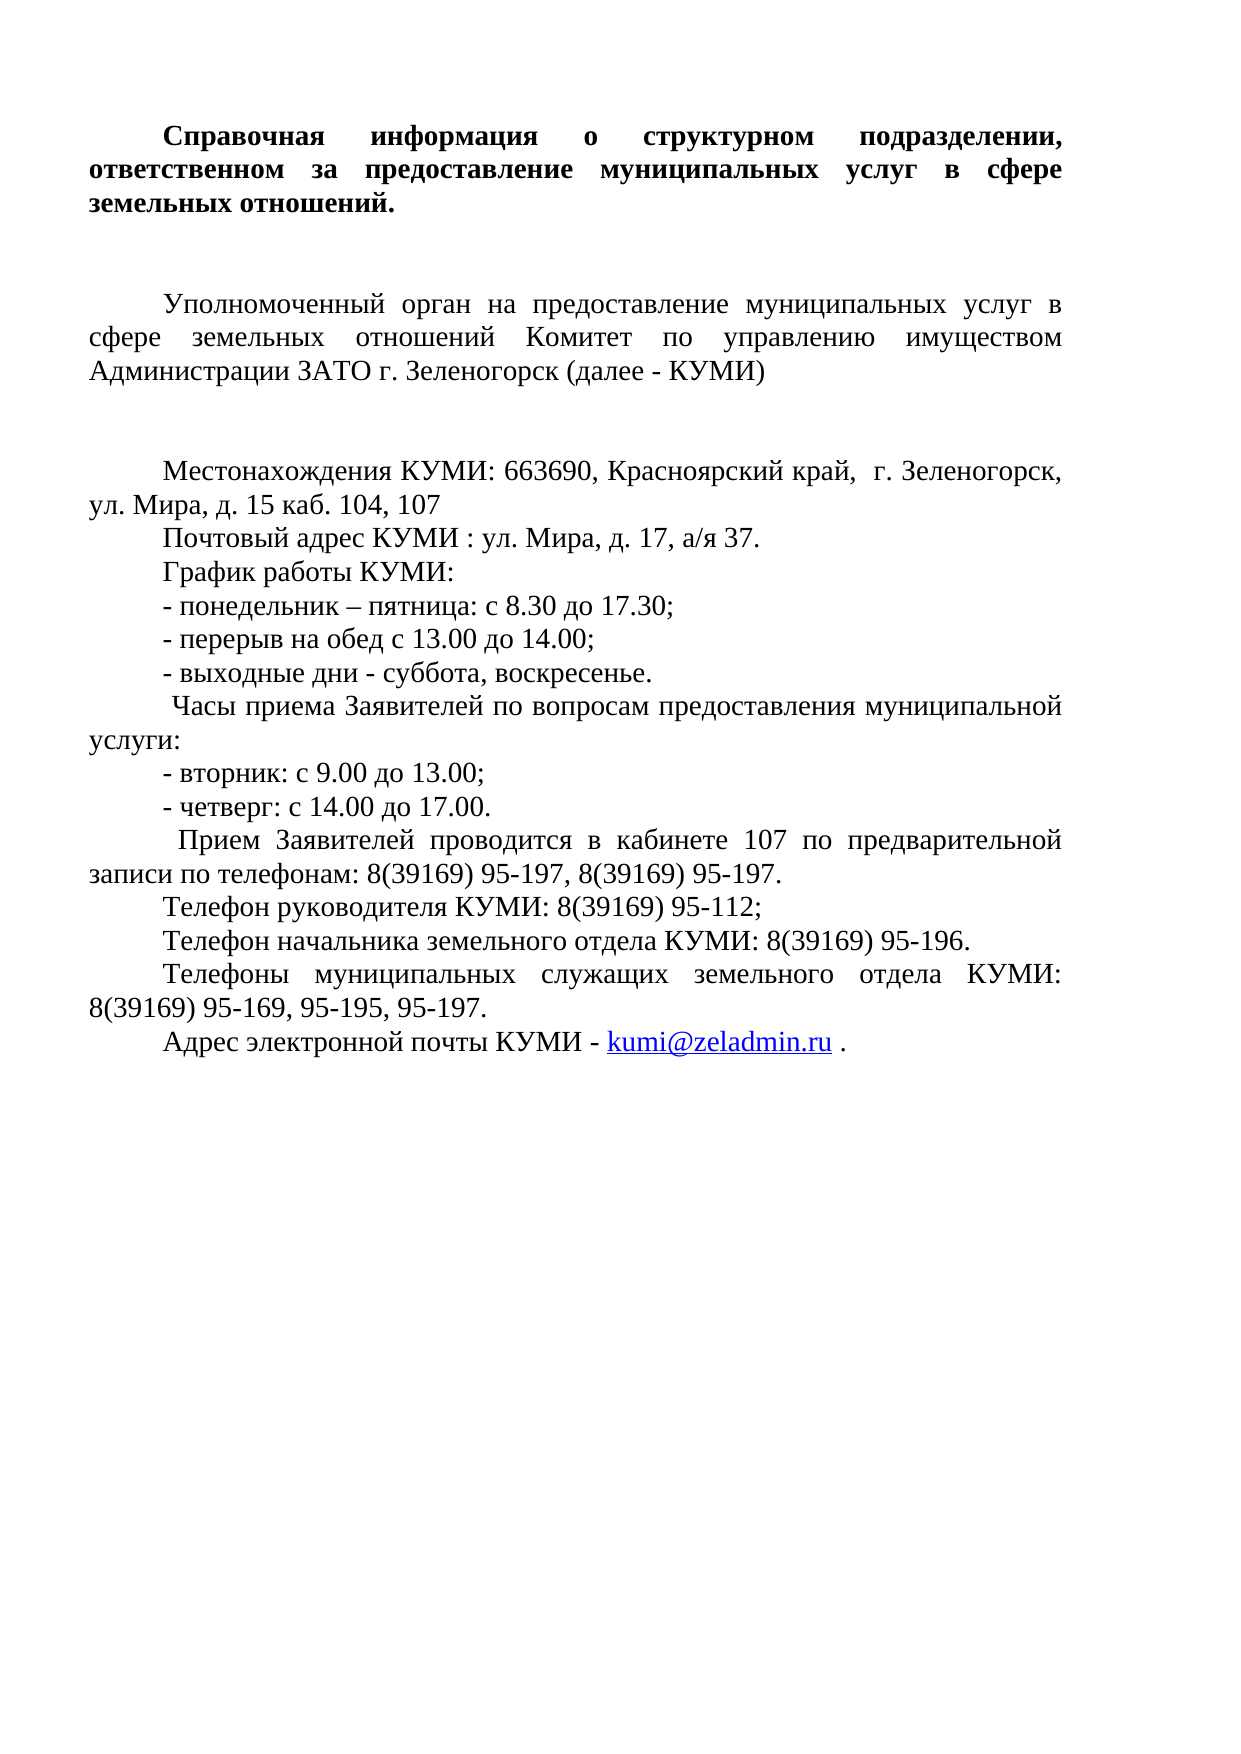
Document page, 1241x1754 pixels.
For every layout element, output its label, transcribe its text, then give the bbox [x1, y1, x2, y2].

text - вторник: с 9.00 до 13.00; [89, 755, 1063, 789]
text Адрес электронной почты КУМИ - kumi@zeladmin.ru . [89, 1024, 1063, 1057]
text - четверг: с 14.00 до 17.00. [89, 789, 1063, 822]
text Телефон начальника земельного отдела КУМИ: 8(39169) 95-196. [89, 923, 1063, 957]
text Телефоны муниципальных служащих земельного отдела КУМИ: 8(39169) 95-169, 95-195, 95-197. [89, 957, 1063, 1024]
text Местонахождения КУМИ: 663690, Красноярский край, г. Зеленогорск, ул. Мира, д. 15 каб. 104, 107 [89, 453, 1063, 521]
text Часы приема Заявителей по вопросам предоставления муниципальной услуги: [89, 688, 1063, 755]
text - понедельник – пятница: с 8.30 до 17.30; [89, 588, 1063, 621]
text - перерыв на обед с 13.00 до 14.00; [89, 621, 1063, 655]
text Телефон руководителя КУМИ: 8(39169) 95-112; [89, 889, 1063, 923]
text Прием Заявителей проводится в кабинете 107 по предварительной записи по телефонам: 8(39169) 95-197, 8(39169) 95-197. [89, 822, 1063, 889]
text Уполномоченный орган на предоставление муниципальных услуг в сфере земельных отношений Комитет по управлению имуществом Администрации ЗАТО г. Зеленогорск (далее - КУМИ) [89, 286, 1063, 386]
text - выходные дни - суббота, воскресенье. [89, 655, 1063, 688]
text Почтовый адрес КУМИ : ул. Мира, д. 17, а/я 37. [89, 521, 1063, 554]
text График работы КУМИ: [89, 554, 1063, 588]
text Справочная информация о структурном подразделении, ответственном за предоставление муниципальных услуг в сфере земельных отношений. [89, 118, 1063, 219]
